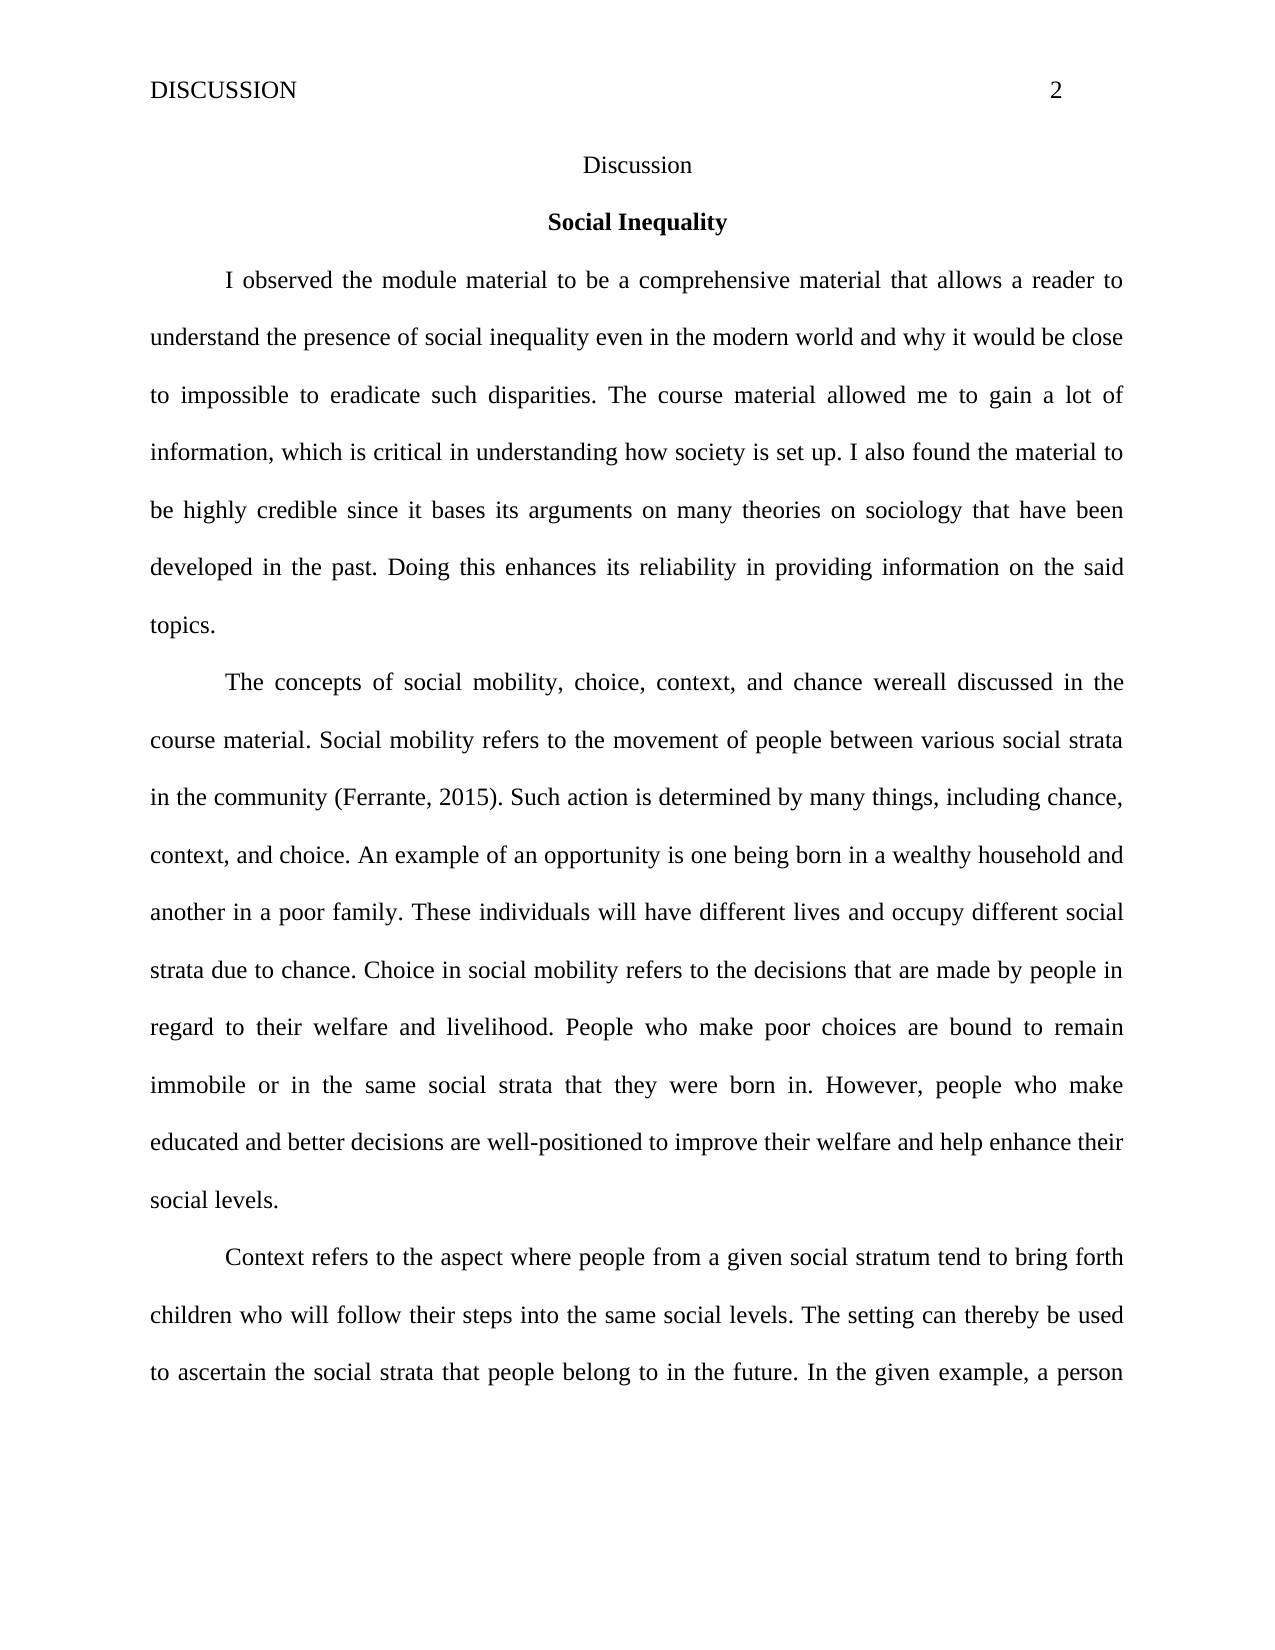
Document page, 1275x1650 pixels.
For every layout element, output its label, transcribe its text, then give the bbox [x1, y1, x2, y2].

text I observed the module material to be a comprehensive material that allows a reader to understand the presence of social inequality even in the modern world and why it would be close to impossible to eradicate such disparities. The course material allowed me to gain a lot of information, which is critical in understanding how society is set up. I also found the material to be highly credible since it bases its arguments on many theories on sociology that have been developed in the past. Doing this enhances its reliability in providing information on the said topics. [150, 265, 1125, 639]
text The concepts of social mobility, choice, context, and chance wereall discussed in the course material. Social mobility refers to the movement of people between various social strata in the community (Ferrante, 2015). Such action is determined by many things, including chance, context, and choice. An example of an opportunity is one being born in a wealthy household and another in a poor family. These individuals will have different lives and occupy different social strata due to chance. Choice in social mobility refers to the decisions that are made by people in regard to their welfare and livelihood. People who make poor choices are bound to remain immobile or in the same social strata that they were born in. However, people who make educated and better decisions are well-positioned to improve their welfare and help enhance their social levels. [150, 667, 1125, 1214]
text Social Inequality [150, 207, 1125, 236]
text Discussion [150, 150, 1125, 179]
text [150, 1242, 1125, 1386]
